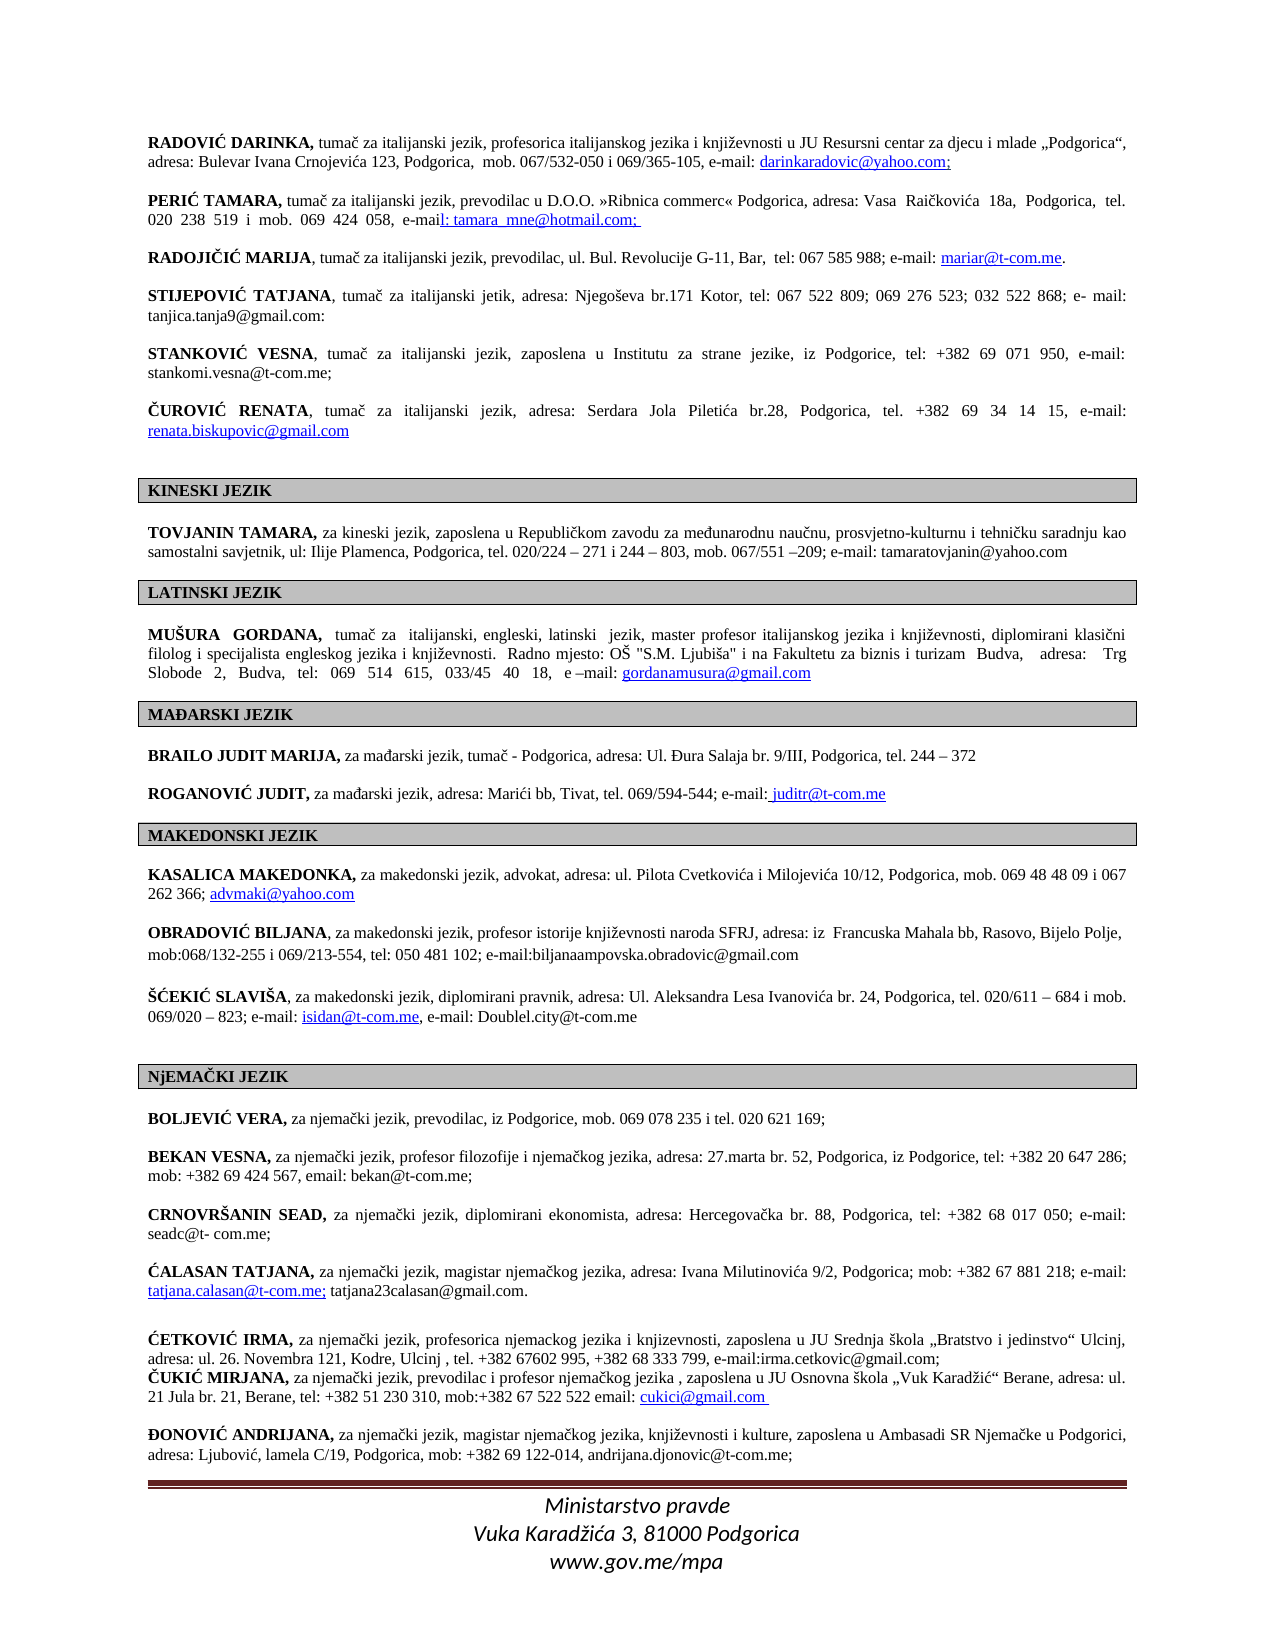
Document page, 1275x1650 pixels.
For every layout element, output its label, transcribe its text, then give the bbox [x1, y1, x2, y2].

text BRAILO JUDIT MARIJA, za mađarski jezik, tumač - Podgorica, adresa: Ul. Đura Salaja br. 9/III, Podgorica, tel. 244 – 372 [148, 746, 1127, 765]
text ČUROVIĆ RENATA, tumač za italijanski jezik, adresa: Serdara Jola Piletića br.28, Podgorica, tel. +382 69 34 14 15, e-mail: renata.biskupovic@gmail.com [148, 401, 1127, 439]
text KASALICA MAKEDONKA, za makedonski jezik, advokat, adresa: ul. Pilota Cvetkovića i Milojevića 10/12, Podgorica, mob. 069 48 48 09 i 067 262 366; advmaki@yahoo.com [148, 865, 1127, 903]
text TOVJANIN TAMARA, za kineski jezik, zaposlena u Republičkom zavodu za međunarodnu naučnu, prosvjetno-kulturnu i tehničku saradnju kao samostalni savjetnik, ul: Ilije Plamenca, Podgorica, tel. 020/224 – 271 i 244 – 803, mob. 067/551 –209; e-mail: tamaratovjanin@yahoo.com [148, 522, 1127, 561]
text PERIĆ TAMARA, tumač za italijanski jezik, prevodilac u D.O.O. »Ribnica commerc« Podgorica, adresa: Vasa Raičkovića 18a, Podgorica, tel. 020 238 519 i mob. 069 424 058, e-mail: tamara_mne@hotmail.com; [148, 190, 1127, 229]
text BOLJEVIĆ VERA, za njemački jezik, prevodilac, iz Podgorice, mob. 069 078 235 i tel. 020 621 169; [148, 1108, 1127, 1128]
text ĆETKOVIĆ IRMA, za njemački jezik, profesorica njemackog jezika i knjizevnosti, zaposlena u JU Srednja škola „Bratstvo i jedinstvo“ Ulcinj, adresa: ul. 26. Novembra 121, Kodre, Ulcinj , tel. +382 67602 995, +382 68 333 799, e-mail:irma.cetkovic@gmail.com; [148, 1329, 1127, 1368]
text MAĐARSKI JEZIK [139, 702, 1136, 726]
text STIJEPOVIĆ TATJANA, tumač za italijanski jetik, adresa: Njegoševa br.171 Kotor, tel: 067 522 809; 069 276 523; 032 522 868; e- mail: tanjica.tanja9@gmail.com: [148, 286, 1127, 324]
text ČUKIĆ MIRJANA, za njemački jezik, prevodilac i profesor njemačkog jezika , zaposlena u JU Osnovna škola „Vuk Karadžić“ Berane, adresa: ul. 21 Jula br. 21, Berane, tel: +382 51 230 310, mob:+382 67 522 522 email: cukici@gmail.com [148, 1368, 1127, 1406]
text ŠĆEKIĆ SLAVIŠA, za makedonski jezik, diplomirani pravnik, adresa: Ul. Aleksandra Lesa Ivanovića br. 24, Podgorica, tel. 020/611 – 684 i mob. 069/020 – 823; e-mail: isidan@t-com.me, e-mail: Doublel.city@t-com.me [148, 987, 1127, 1026]
text MUŠURA GORDANA, tumač za italijanski, engleski, latinski jezik, master profesor italijanskog jezika i književnosti, diplomirani klasični filolog i specijalista engleskog jezika i književnosti. Radno mjesto: OŠ "S.M. Ljubiša" i na Fakultetu za biznis i turizam Budva, adresa: Trg Slobode 2, Budva, tel: 069 514 615, 033/45 40 18, e –mail: gordanamusura@gmail.com [148, 624, 1127, 682]
text OBRADOVIĆ BILJANA, za makedonski jezik, profesor istorije književnosti naroda SFRJ, adresa: iz Francuska Mahala bb, Rasovo, Bijelo Polje, mob:068/132-255 i 069/213-554, tel: 050 481 102; e-mail:biljanaampovska.obradovic@gmail.com [148, 922, 1127, 964]
text MAKEDONSKI JEZIK [139, 824, 1136, 845]
text CRNOVRŠANIN SEAD, za njemački jezik, diplomirani ekonomista, adresa: Hercegovačka br. 88, Podgorica, tel: +382 68 017 050; e-mail: seadc@t- com.me; [148, 1204, 1127, 1243]
text ROGANOVIĆ JUDIT, za mađarski jezik, adresa: Marići bb, Tivat, tel. 069/594-544; e-mail: juditr@t-com.me [148, 784, 1127, 803]
text ĆALASAN TATJANA, za njemački jezik, magistar njemačkog jezika, adresa: Ivana Milutinovića 9/2, Podgorica; mob: +382 67 881 218; e-mail: tatjana.calasan@t-com.me; tatjana23calasan@gmail.com. [148, 1262, 1127, 1300]
text BEKAN VESNA, za njemački jezik, profesor filozofije i njemačkog jezika, adresa: 27.marta br. 52, Podgorica, iz Podgorice, tel: +382 20 647 286; mob: +382 69 424 567, email: bekan@t-com.me; [148, 1147, 1127, 1185]
text KINESKI JEZIK [139, 479, 1136, 502]
text ĐONOVIĆ ANDRIJANA, za njemački jezik, magistar njemačkog jezika, književnosti i kulture, zaposlena u Ambasadi SR Njemačke u Podgorici, adresa: Ljubović, lamela C/19, Podgorica, mob: +382 69 122-014, andrijana.djonovic@t-com.me; [148, 1425, 1127, 1463]
text NjEMAČKI JEZIK [139, 1065, 1136, 1088]
text RADOJIČIĆ MARIJA, tumač za italijanski jezik, prevodilac, ul. Bul. Revolucije G-11, Bar, tel: 067 585 988; e-mail: mariar@t-com.me. [148, 248, 1127, 267]
text RADOVIĆ DARINKA, tumač za italijanski jezik, profesorica italijanskog jezika i književnosti u JU Resursni centar za djecu i mlade „Podgorica“, adresa: Bulevar Ivana Crnojevića 123, Podgorica, mob. 067/532-050 i 069/365-105, e-mail: darinkaradovic@yahoo.com; [148, 133, 1127, 171]
text LATINSKI JEZIK [139, 581, 1136, 604]
text STANKOVIĆ VESNA, tumač za italijanski jezik, zaposlena u Institutu za strane jezike, iz Podgorice, tel: +382 69 071 950, e-mail: stankomi.vesna@t-com.me; [148, 344, 1127, 382]
